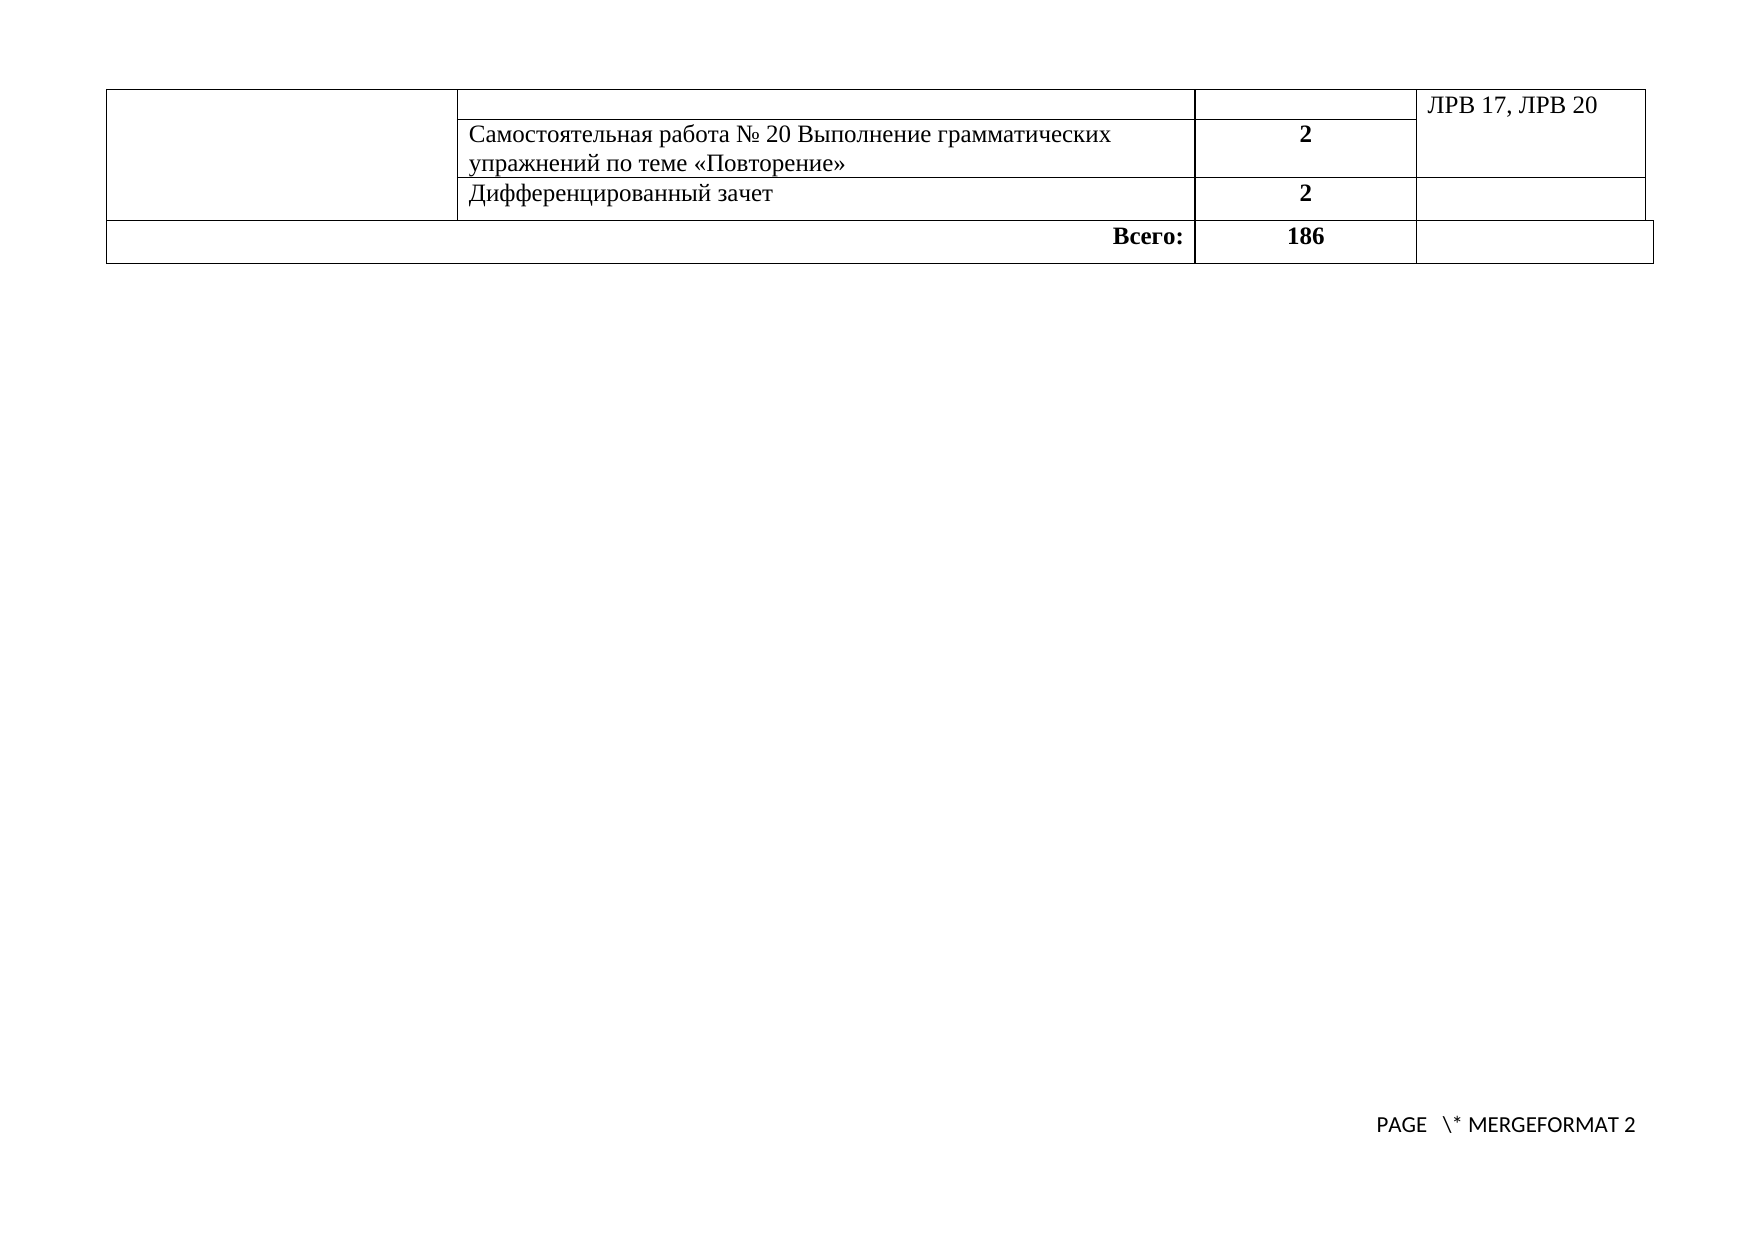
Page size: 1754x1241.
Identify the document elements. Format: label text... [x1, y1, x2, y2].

table_cell Самостоятельная работа № 20 Выполнение грамматических упражнений по теме «Повторение» [458, 120, 1194, 177]
table_cell [1417, 221, 1653, 263]
table_cell 2 [1196, 120, 1416, 177]
table_cell Дифференцированный зачет [458, 178, 1194, 220]
table_cell 8 [1196, 90, 1416, 118]
table_cell Всего: [107, 221, 1194, 263]
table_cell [458, 90, 1194, 118]
table_cell 2 [1196, 178, 1416, 220]
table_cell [1417, 90, 1645, 177]
table_cell [1417, 178, 1645, 220]
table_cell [107, 90, 457, 220]
table_cell 186 [1196, 221, 1416, 263]
